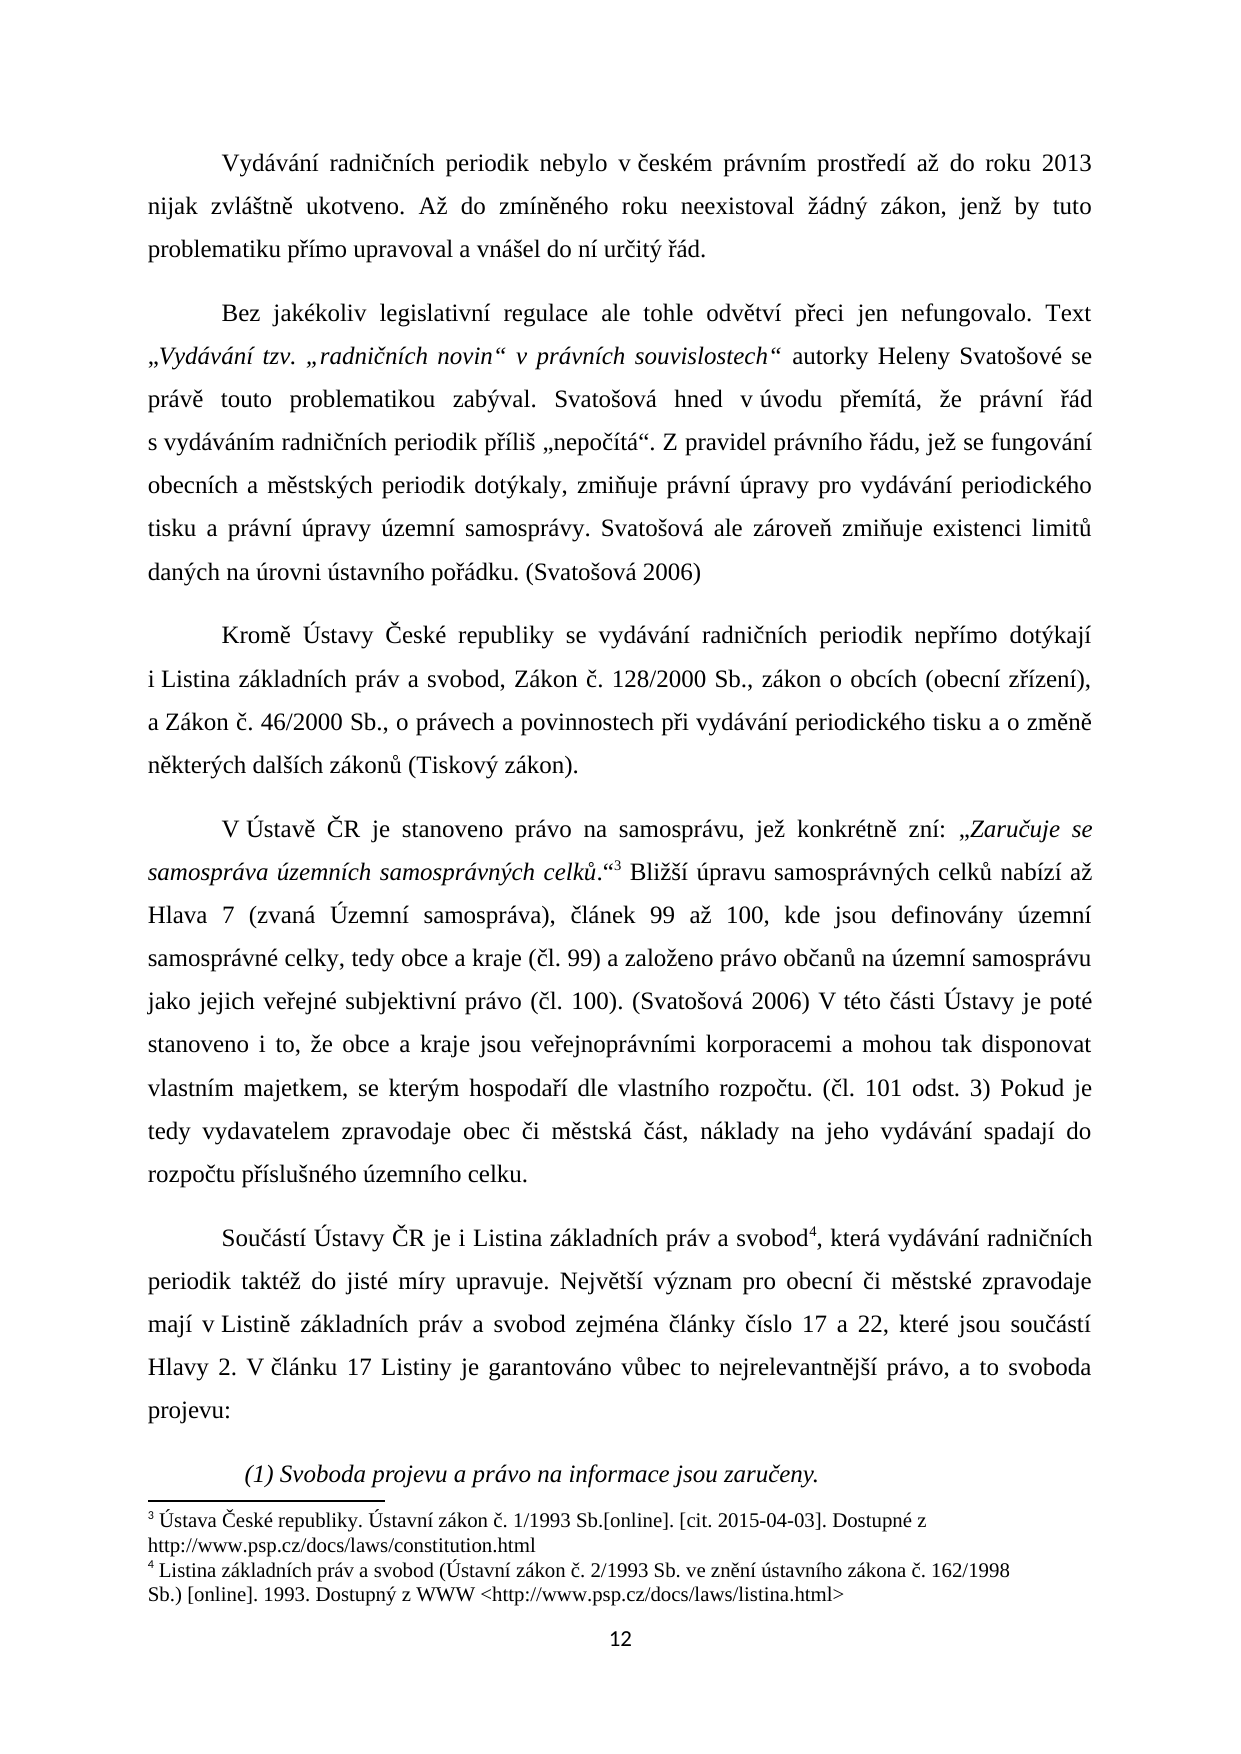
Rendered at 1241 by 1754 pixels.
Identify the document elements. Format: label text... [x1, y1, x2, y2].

text Vydávání radničních periodik nebylo v českém právním prostředí až do roku 2013 nijak zvláštně ukotveno. Až do zmíněného roku neexistoval žádný zákon, jenž by tuto problematiku přímo upravoval a vnášel do ní určitý řád. [148, 148, 1093, 263]
text Bez jakékoliv legislativní regulace ale tohle odvětví přeci jen nefungovalo. Text „Vydávání tzv. „radničních novin“ v právních souvislostech“ autorky Heleny Svatošové se právě touto problematikou zabýval. Svatošová hned v úvodu přemítá, že právní řád s vydáváním radničních periodik příliš „nepočítá“. Z pravidel právního řádu, jež se fungování obecních a městských periodik dotýkaly, zmiňuje právní úpravy pro vydávání periodického tisku a právní úpravy územní samosprávy. Svatošová ale zároveň zmiňuje existenci limitů daných na úrovni ústavního pořádku. (Svatošová 2006) [148, 298, 1093, 585]
text Součástí Ústavy ČR je i Listina základních práv a svobod, která vydávání radničních periodik taktéž do jisté míry upravuje. Největší význam pro obecní či městské zpravodaje mají v Listině základních práv a svobod zejména články číslo 17 a 22, které jsou součástí Hlavy 2. V článku 17 Listiny je garantováno vůbec to nejrelevantnější právo, a to svoboda projevu: [148, 1223, 1093, 1424]
text Kromě Ústavy České republiky se vydávání radničních periodik nepřímo dotýkají i Listina základních práv a svobod, Zákon č. 128/2000 Sb., zákon o obcích (obecní zřízení), a Zákon č. 46/2000 Sb., o právech a povinnostech při vydávání periodického tisku a o změně některých dalších zákonů (Tiskový zákon). [148, 621, 1093, 779]
text V Ústavě ČR je stanoveno právo na samosprávu, jež konkrétně zní: „Zaručuje se samospráva územních samosprávných celků.“ Bližší úpravu samosprávných celků nabízí až Hlava 7 (zvaná Územní samospráva), článek 99 až 100, kde jsou definovány územní samosprávné celky, tedy obce a kraje (čl. 99) a založeno právo občanů na územní samosprávu jako jejich veřejné subjektivní právo (čl. 100). (Svatošová 2006) V této části Ústavy je poté stanoveno i to, že obce a kraje jsou veřejnoprávními korporacemi a mohou tak disponovat vlastním majetkem, se kterým hospodaří dle vlastního rozpočtu. (čl. 101 odst. 3) Pokud je tedy vydavatelem zpravodaje obec či městská část, náklady na jeho vydávání spadají do rozpočtu příslušného územního celku. [148, 814, 1093, 1188]
text (1) Svoboda projevu a právo na informace jsou zaručeny. [171, 1459, 1093, 1488]
